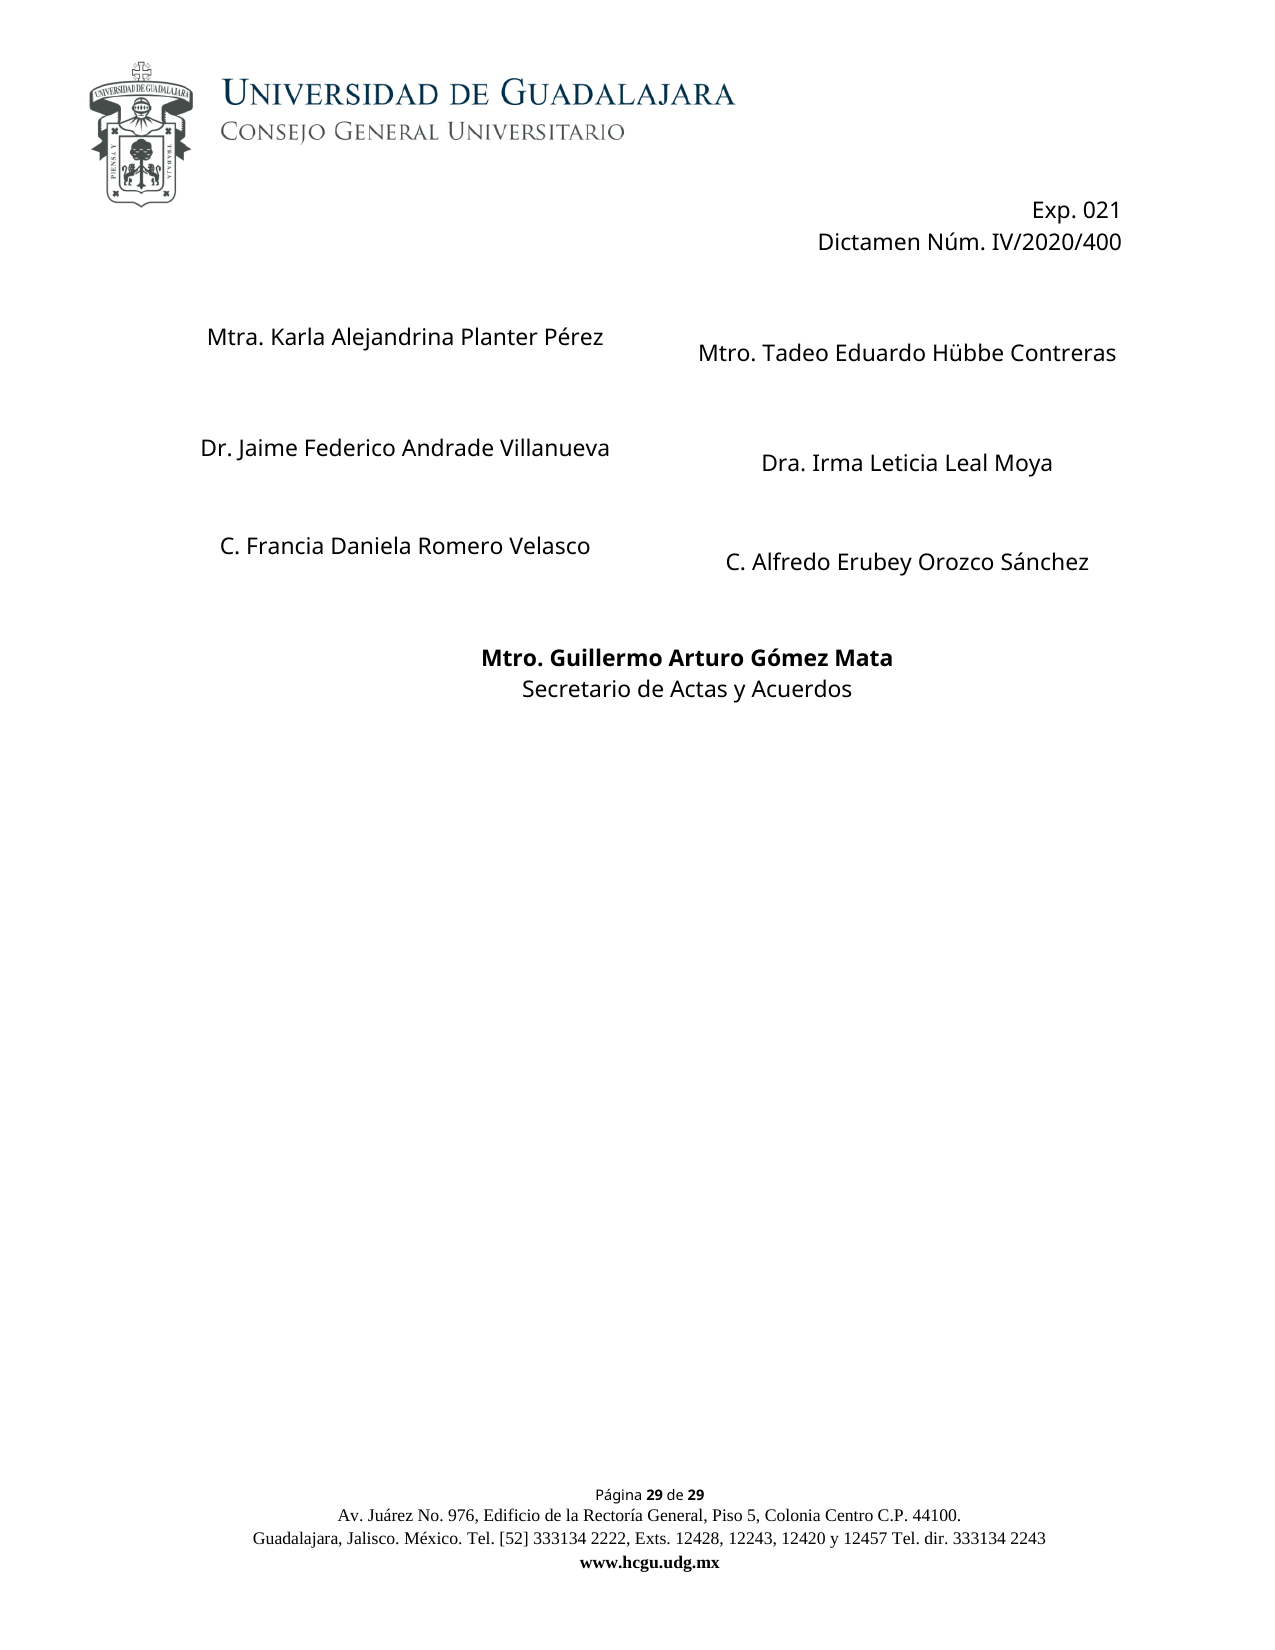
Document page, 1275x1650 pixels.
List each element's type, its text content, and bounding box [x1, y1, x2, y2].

table_cell C. Alfredo Erubey Orozco Sánchez [648, 512, 1137, 611]
table_cell Mtra. Karla Alejandrina Planter Pérez [162, 291, 648, 414]
table_cell Dra. Irma Leticia Leal Moya [648, 414, 1137, 512]
text Secretario de Actas y Acuerdos [252, 673, 1122, 704]
picture [1, 1, 1274, 268]
table_cell Mtro. Tadeo Eduardo Hübbe Contreras [648, 291, 1137, 414]
table_cell Dr. Jaime Federico Andrade Villanueva [162, 414, 648, 512]
text Mtro. Guillermo Arturo Gómez Mata [252, 642, 1122, 673]
table_cell C. Francia Daniela Romero Velasco [162, 512, 648, 611]
